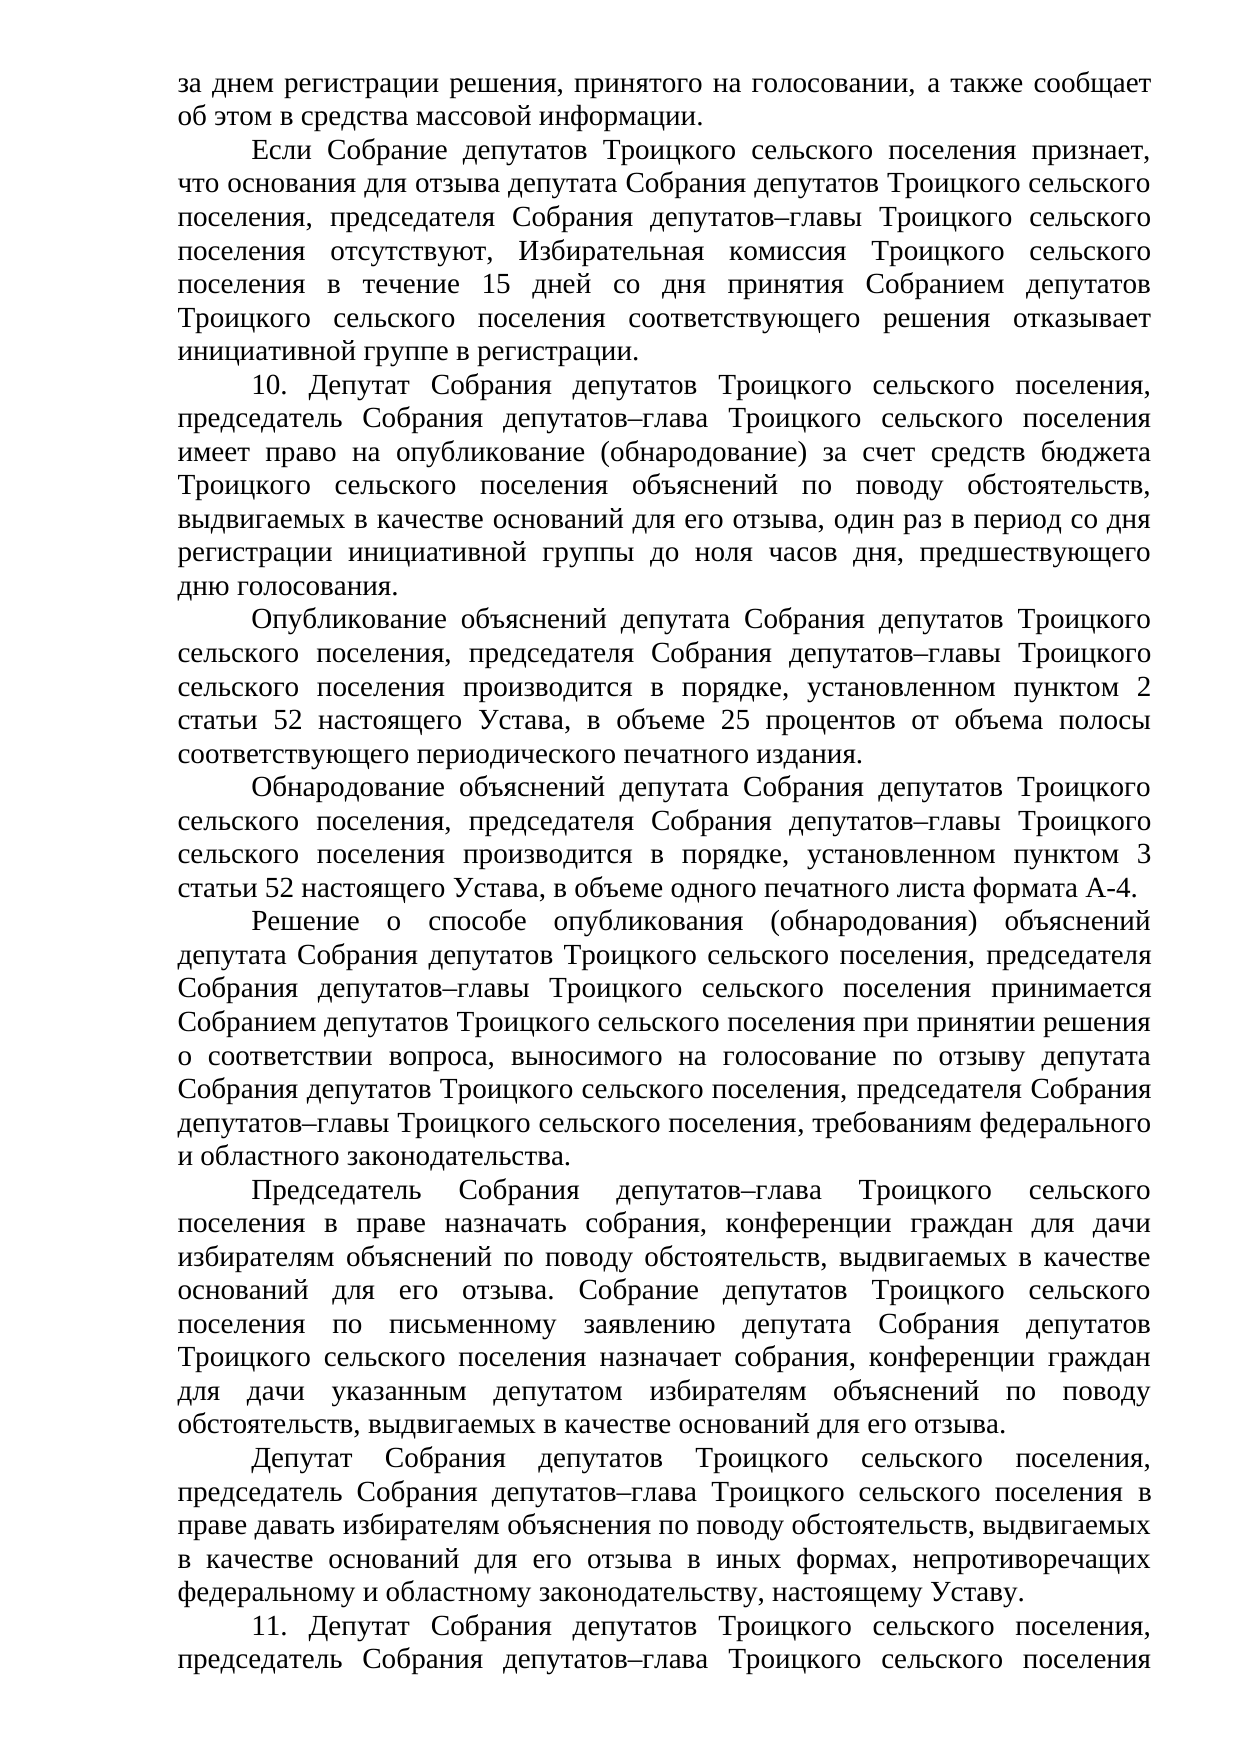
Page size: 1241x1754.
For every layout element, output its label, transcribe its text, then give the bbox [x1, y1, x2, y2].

text Если Собрание депутатов Троицкого сельского поселения признает, что основания для отзыва депутата Собрания депутатов Троицкого сельского поселения, председателя Собрания депутатов–главы Троицкого сельского поселения отсутствуют, Избирательная комиссия Троицкого сельского поселения в течение 15 дней со дня принятия Собранием депутатов Троицкого сельского поселения соответствующего решения отказывает инициативной группе в регистрации. [177, 132, 1152, 367]
text Решение о способе опубликования (обнародования) объяснений депутата Собрания депутатов Троицкого сельского поселения, председателя Собрания депутатов–главы Троицкого сельского поселения принимается Собранием депутатов Троицкого сельского поселения при принятии решения о соответствии вопроса, выносимого на голосование по отзыву депутата Собрания депутатов Троицкого сельского поселения, председателя Собрания депутатов–главы Троицкого сельского поселения, требованиям федерального и областного законодательства. [177, 903, 1152, 1172]
text 10. Депутат Собрания депутатов Троицкого сельского поселения, председатель Собрания депутатов–глава Троицкого сельского поселения имеет право на опубликование (обнародование) за счет средств бюджета Троицкого сельского поселения объяснений по поводу обстоятельств, выдвигаемых в качестве оснований для его отзыва, один раз в период со дня регистрации инициативной группы до ноля часов дня, предшествующего дню голосования. [177, 367, 1152, 602]
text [177, 1608, 1152, 1675]
text Опубликование объяснений депутата Собрания депутатов Троицкого сельского поселения, председателя Собрания депутатов–главы Троицкого сельского поселения производится в порядке, установленном пунктом 2 статьи 52 настоящего Устава, в объеме 25 процентов от объема полосы соответствующего периодического печатного издания. [177, 602, 1152, 769]
text Обнародование объяснений депутата Собрания депутатов Троицкого сельского поселения, председателя Собрания депутатов–главы Троицкого сельского поселения производится в порядке, установленном пунктом 3 статьи 52 настоящего Устава, в объеме одного печатного листа формата А-4. [177, 769, 1152, 903]
text Председатель Собрания депутатов–глава Троицкого сельского поселения в праве назначать собрания, конференции граждан для дачи избирателям объяснений по поводу обстоятельств, выдвигаемых в качестве оснований для его отзыва. Собрание депутатов Троицкого сельского поселения по письменному заявлению депутата Собрания депутатов Троицкого сельского поселения назначает собрания, конференции граждан для дачи указанным депутатом избирателям объяснений по поводу обстоятельств, выдвигаемых в качестве оснований для его отзыва. [177, 1172, 1152, 1440]
text Депутат Собрания депутатов Троицкого сельского поселения, председатель Собрания депутатов–глава Троицкого сельского поселения в праве давать избирателям объяснения по поводу обстоятельств, выдвигаемых в качестве оснований для его отзыва в иных формах, непротиворечащих федеральному и областному законодательству, настоящему Уставу. [177, 1440, 1152, 1608]
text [177, 65, 1152, 132]
